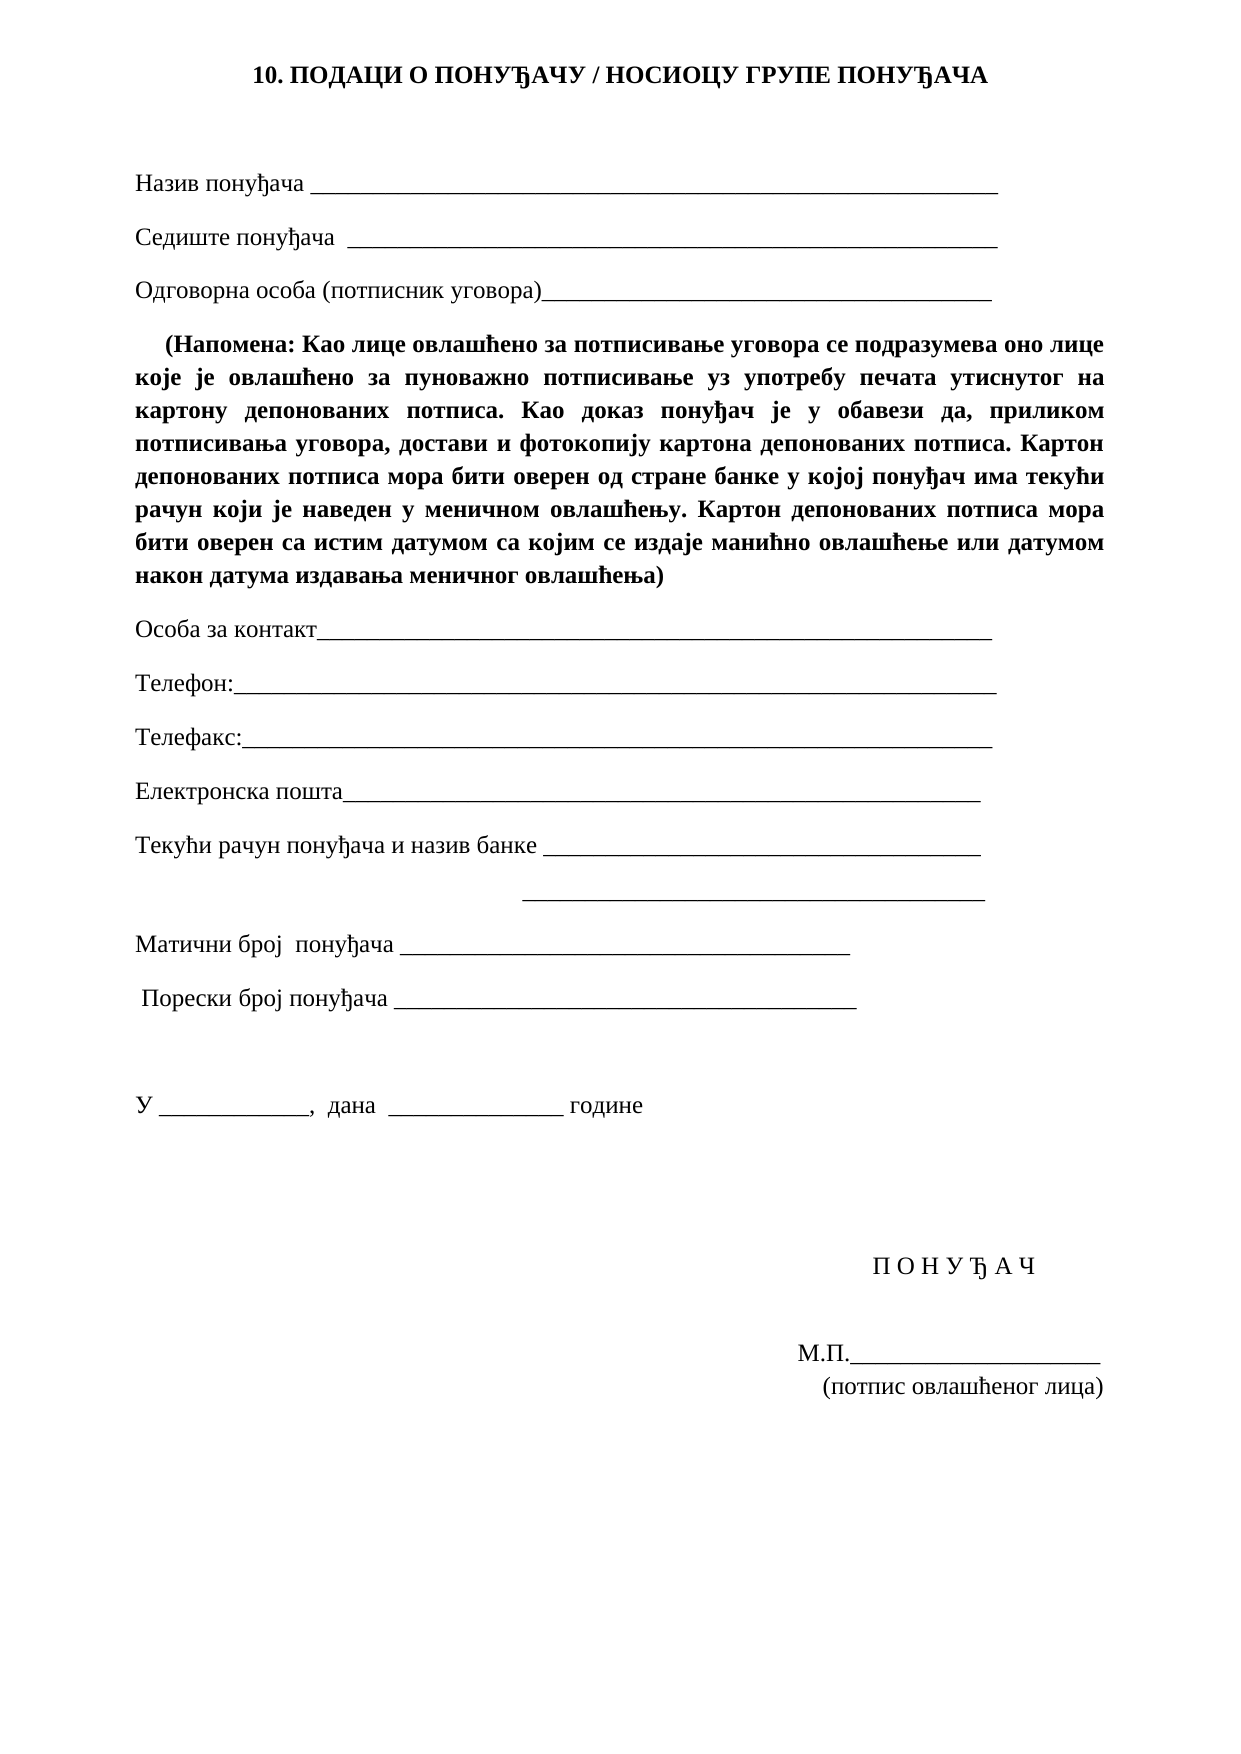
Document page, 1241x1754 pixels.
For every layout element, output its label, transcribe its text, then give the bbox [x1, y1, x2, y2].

text (Напомена: Као лице овлашћено за потписивање уговора се подразумева оно лице које је овлашћено за пуноважно потписивање уз употребу печата утиснутог на картону депонованих потписа. Као доказ понуђач је у обавези да, приликом потписивања уговора, достави и фотокопију картона депонованих потписа. Картон депонованих потписа мора бити оверен од стране банке у којој понуђач има текући рачун који је наведен у меничном овлашћењу. Картон депонованих потписа мора бити оверен са истим датумом са којим се издаје манићно овлашћење или датумом након датума издавања меничног овлашћења) [135, 329, 1105, 589]
text Телефакс:____________________________________________________________ [135, 722, 1098, 751]
text П О Н У Ђ А Ч [135, 1251, 1105, 1280]
text Особа за контакт______________________________________________________ [135, 614, 1098, 643]
text М.П.____________________ [135, 1338, 1105, 1367]
text Порески број понуђача _____________________________________ [135, 983, 880, 1012]
text Одговорна особа (потписник уговора)____________________________________ [135, 275, 1105, 304]
text Назив понуђача _______________________________________________________ [135, 168, 1098, 196]
text 10. ПОДАЦИ О ПОНУЂАЧУ / НОСИОЦУ ГРУПЕ ПОНУЂАЧА [135, 60, 1105, 89]
text Матични број понуђача ____________________________________ [135, 929, 1105, 958]
text Текући рачун понуђача и назив банке ___________________________________ [135, 830, 1105, 858]
text У ____________, дана ______________ године [135, 1091, 1103, 1119]
text Електронска пошта___________________________________________________ [135, 776, 1105, 804]
text _____________________________________ [135, 875, 1105, 904]
text (потпис овлашћеног лица) [135, 1371, 1105, 1400]
text Телефон:_____________________________________________________________ [135, 668, 1116, 697]
text Седиште понуђача ____________________________________________________ [135, 222, 1098, 250]
